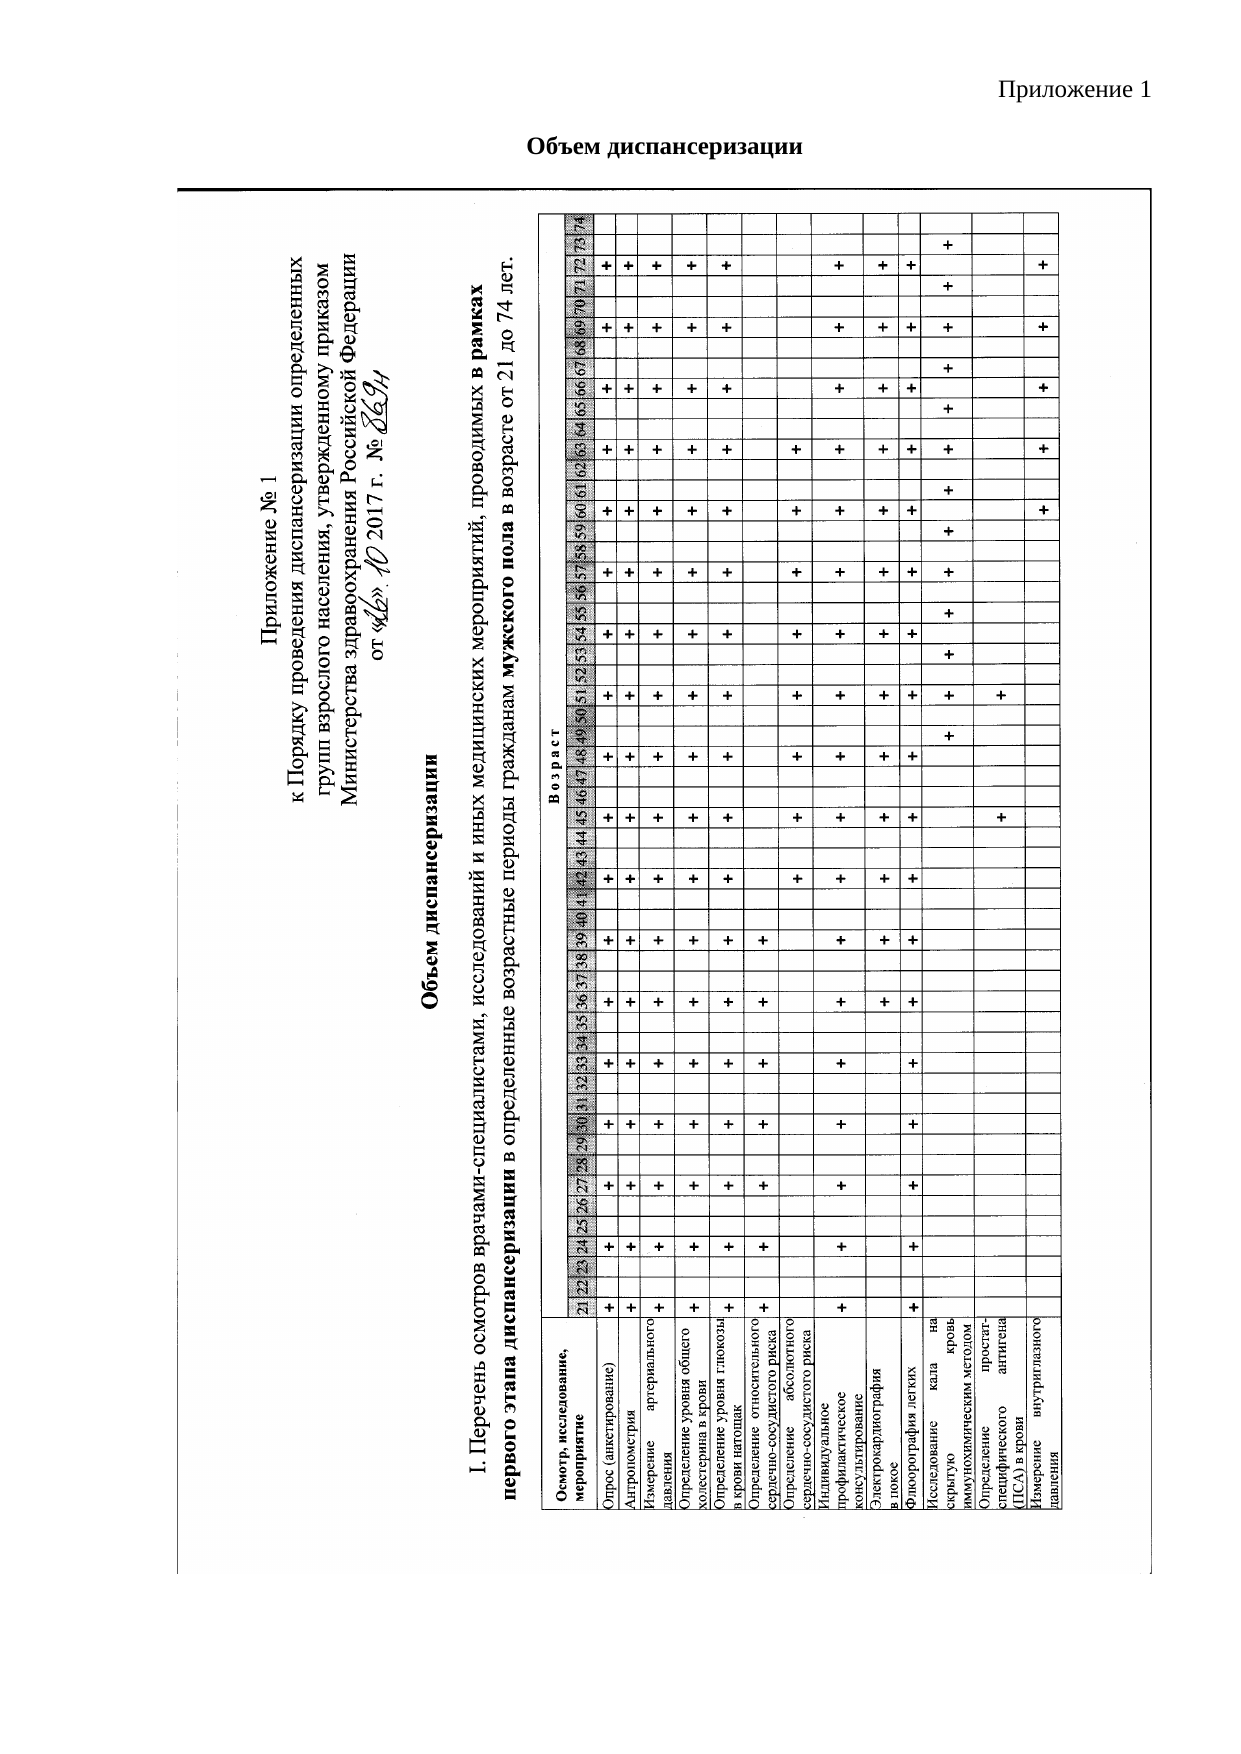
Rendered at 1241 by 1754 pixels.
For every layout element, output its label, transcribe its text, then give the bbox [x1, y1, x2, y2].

text Объем диспансеризации [177, 131, 1152, 160]
text Приложение 1 [177, 74, 1152, 103]
